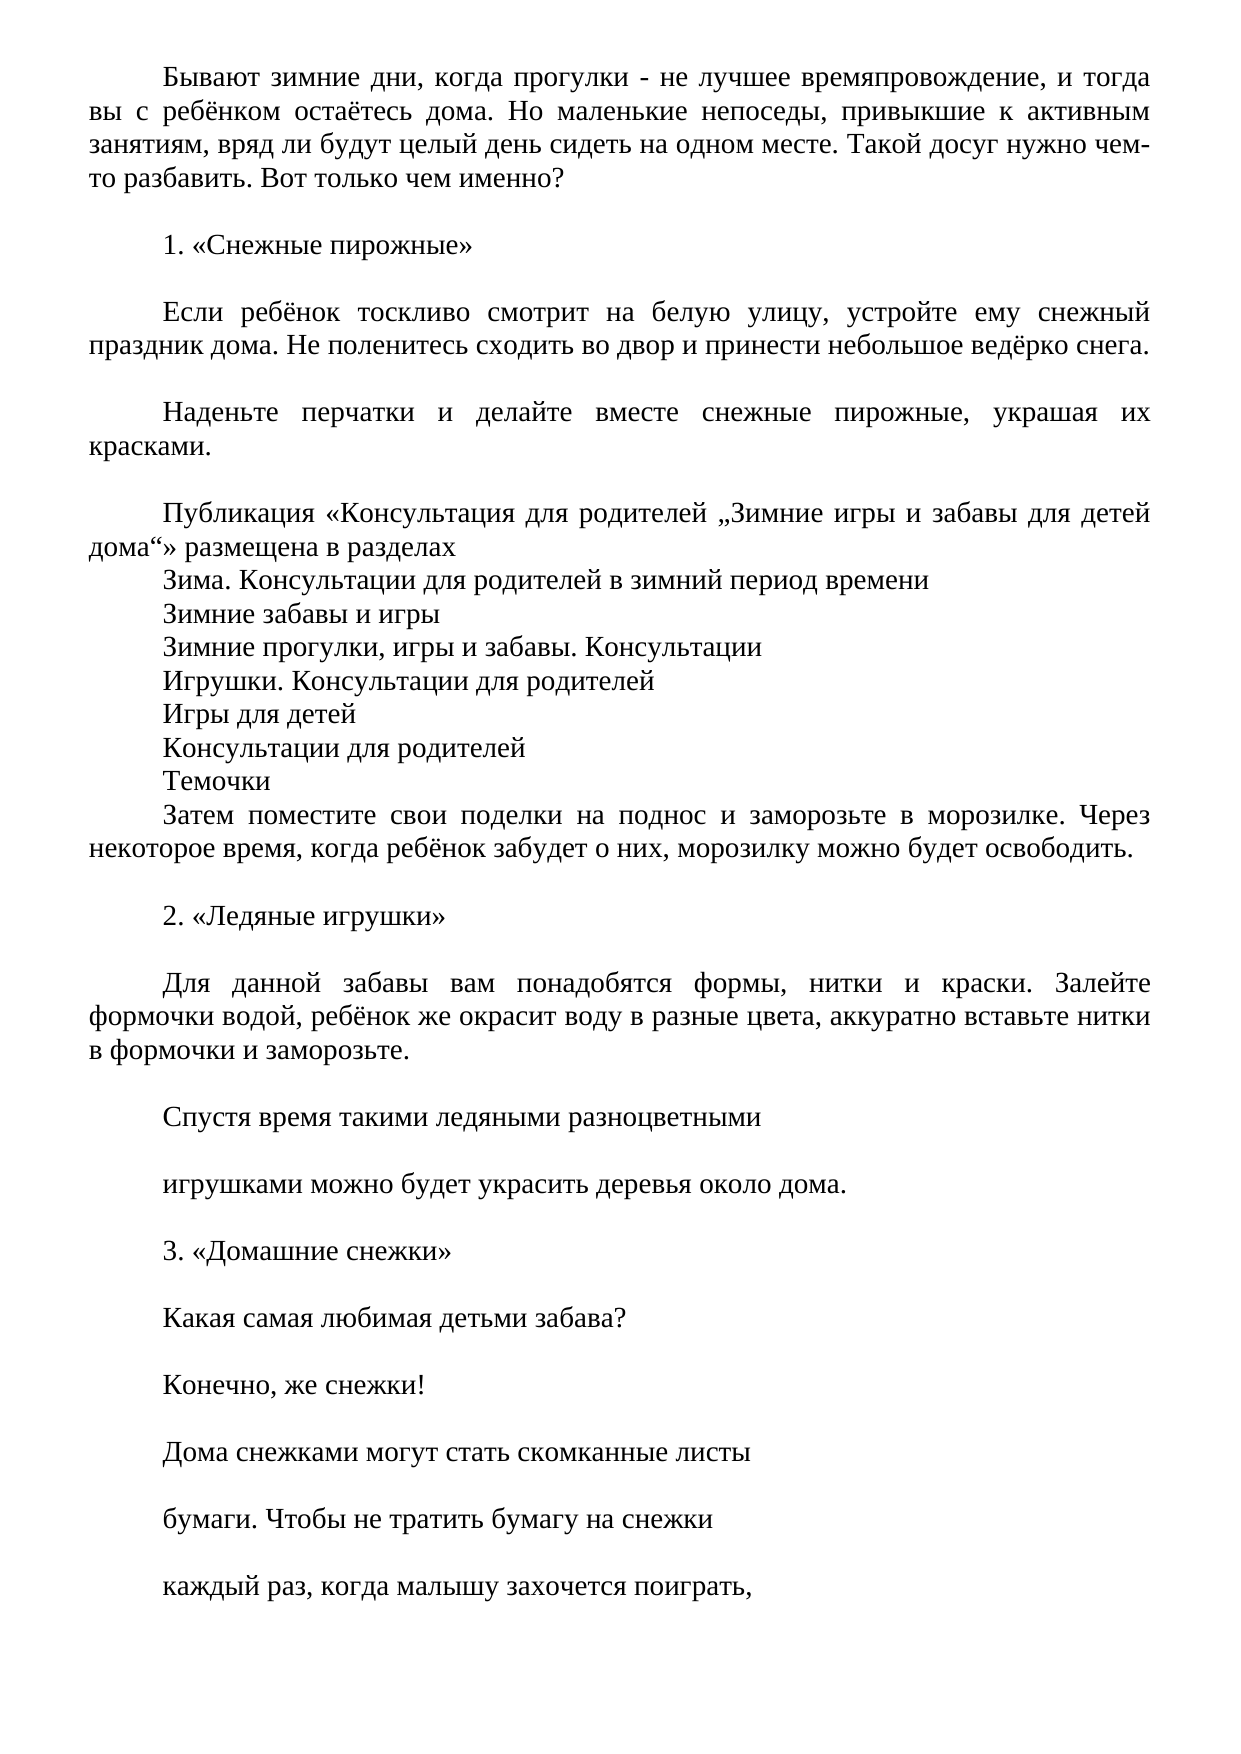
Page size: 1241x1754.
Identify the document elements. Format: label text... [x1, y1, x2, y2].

text Игрушки. Консультации для родителей [89, 663, 1152, 696]
text игрушками можно будет украсить деревья около дома. [89, 1166, 1152, 1199]
text Затем поместите свои поделки на поднос и заморозьте в морозилке. Через некоторое время, когда ребёнок забудет о них, морозилку можно будет освободить. [89, 797, 1152, 864]
text Наденьте перчатки и делайте вместе снежные пирожные, украшая их красками. [89, 394, 1152, 462]
text Игры для детей [89, 696, 1152, 730]
text Зимние забавы и игры [89, 596, 1152, 629]
text Спустя время такими ледяными разноцветными [89, 1099, 1152, 1132]
text 1. «Снежные пирожные» [89, 227, 1152, 260]
text Зимние прогулки, игры и забавы. Консультации [89, 629, 1152, 663]
text каждый раз, когда малышу захочется поиграть, [89, 1568, 1152, 1602]
text 2. «Ледяные игрушки» [89, 898, 1152, 931]
text Публикация «Консультация для родителей „Зимние игры и забавы для детей дома“» размещена в разделах [89, 495, 1152, 562]
text Темочки [89, 763, 1152, 797]
text бумаги. Чтобы не тратить бумагу на снежки [89, 1501, 1152, 1535]
text Конечно, же снежки! [89, 1367, 1152, 1401]
text Дома снежками могут стать скомканные листы [89, 1434, 1152, 1468]
text Для данной забавы вам понадобятся формы, нитки и краски. Залейте формочки водой, ребёнок же окрасит воду в разные цвета, аккуратно вставьте нитки в формочки и заморозьте. [89, 965, 1152, 1065]
text Бывают зимние дни, когда прогулки - не лучшее времяпровождение, и тогда вы с ребёнком остаётесь дома. Но маленькие непоседы, привыкшие к активным занятиям, вряд ли будут целый день сидеть на одном месте. Такой досуг нужно чем-то разбавить. Вот только чем именно? [89, 59, 1152, 193]
text Консультации для родителей [89, 730, 1152, 763]
text Если ребёнок тоскливо смотрит на белую улицу, устройте ему снежный праздник дома. Не поленитесь сходить во двор и принести небольшое ведёрко снега. [89, 294, 1152, 361]
text Какая самая любимая детьми забава? [89, 1300, 1152, 1334]
text 3. «Домашние снежки» [89, 1233, 1152, 1267]
text Зима. Консультации для родителей в зимний период времени [89, 562, 1152, 596]
